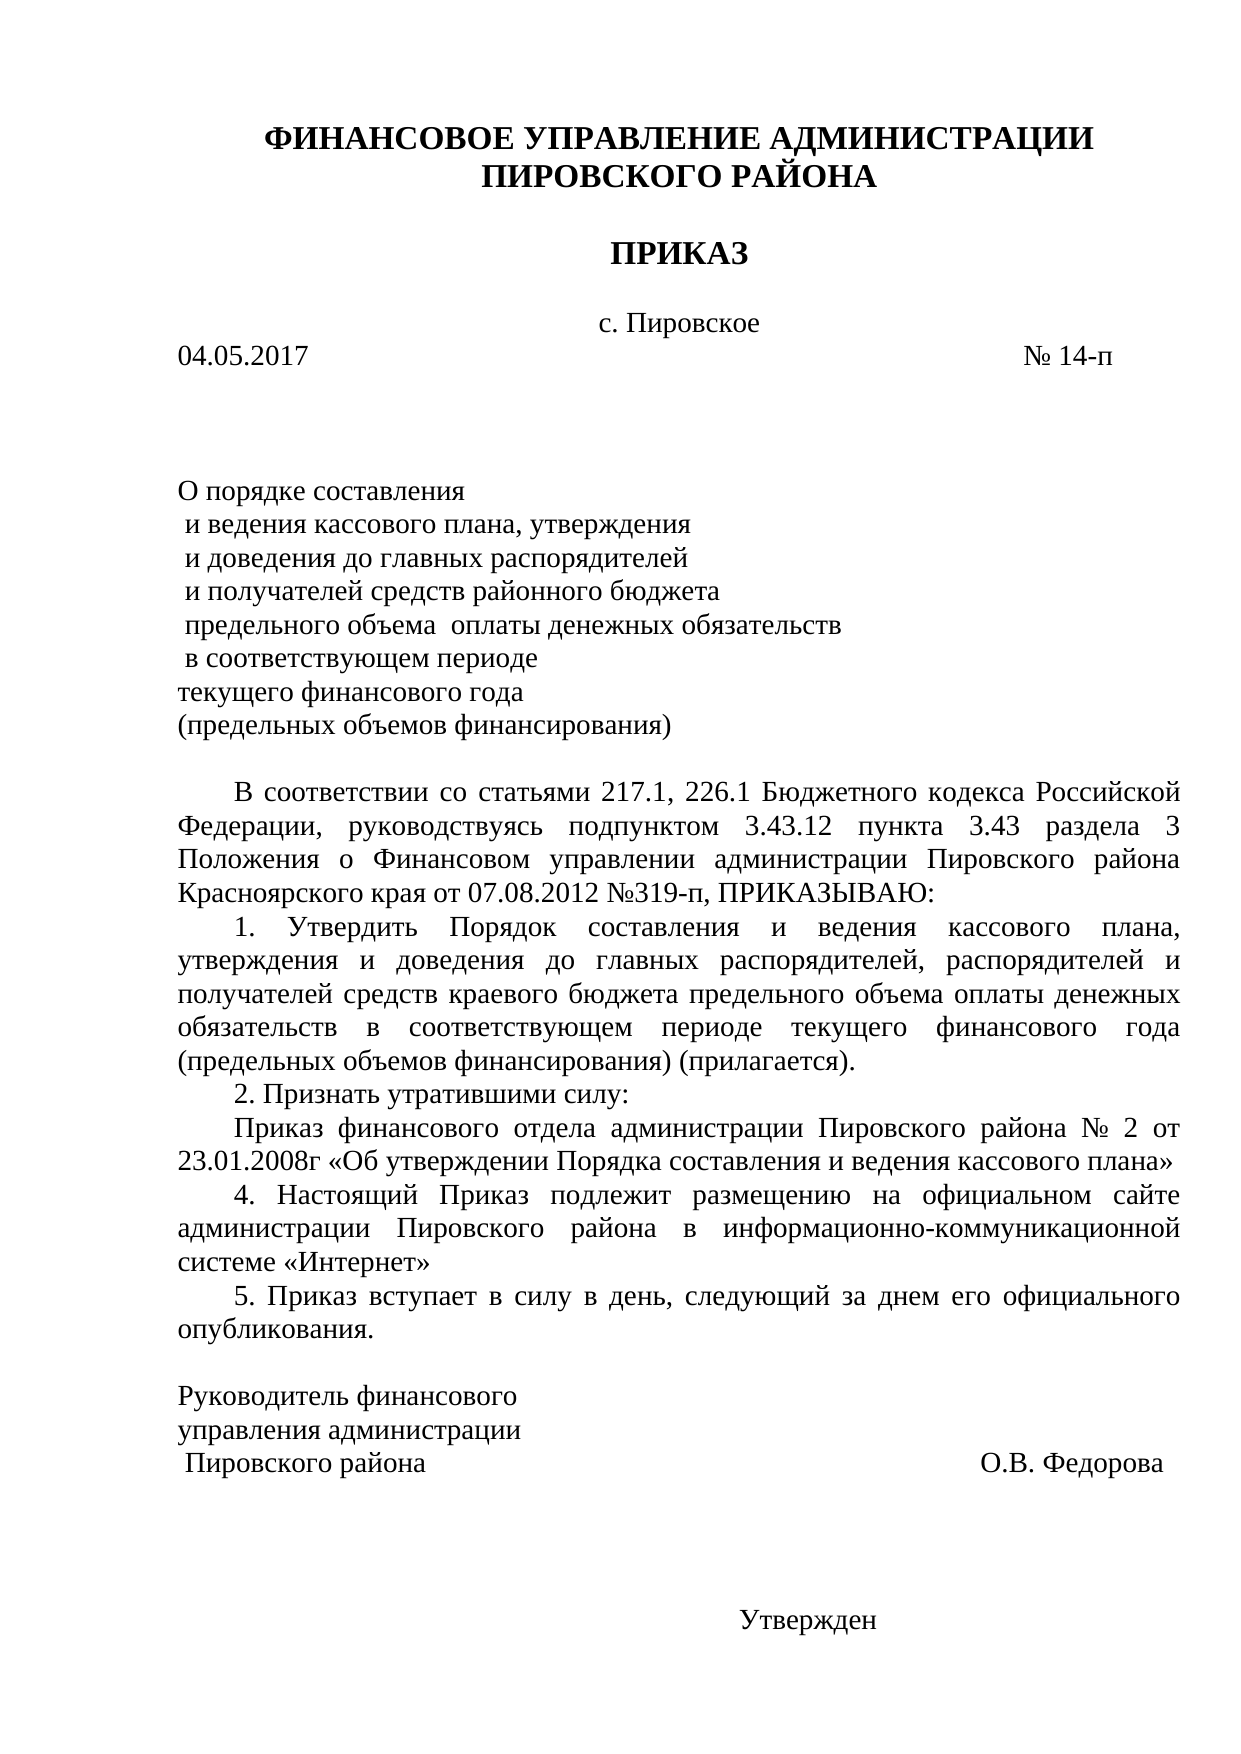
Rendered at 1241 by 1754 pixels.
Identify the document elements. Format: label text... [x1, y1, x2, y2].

text и ведения кассового плана, утверждения [177, 506, 1181, 540]
text и доведения до главных распорядителей [177, 540, 1181, 573]
text 04.05.2017 № 14-п [177, 338, 1181, 372]
text В соответствии со статьями 217.1, 226.1 Бюджетного кодекса Российской Федерации, руководствуясь подпунктом 3.43.12 пункта 3.43 раздела 3 Положения о Финансовом управлении администрации Пировского района Красноярского края от 07.08.2012 №319-п, ПРИКАЗЫВАЮ: [177, 774, 1181, 909]
text предельного объема оплаты денежных обязательств [177, 607, 1181, 640]
text ПРИКАЗ [177, 233, 1181, 271]
text управления администрации [177, 1412, 1181, 1445]
text 5. Приказ вступает в силу в день, следующий за днем его официального опубликования. [177, 1278, 1181, 1345]
text Пировского района О.В. Федорова [177, 1445, 1181, 1479]
text Руководитель финансового [177, 1378, 1181, 1412]
text и получателей средств районного бюджета [177, 573, 1181, 607]
text в соответствующем периоде [177, 640, 1181, 674]
text 1. Утвердить Порядок составления и ведения кассового плана, утверждения и доведения до главных распорядителей, распорядителей и получателей средств краевого бюджета предельного объема оплаты денежных обязательств в соответствующем периоде текущего финансового года (предельных объемов финансирования) (прилагается). [177, 909, 1181, 1076]
text Приказ финансового отдела администрации Пировского района № 2 от 23.01.2008г «Об утверждении Порядка составления и ведения кассового плана» [177, 1110, 1181, 1177]
text ФИНАНСОВОЕ УПРАВЛЕНИЕ АДМИНИСТРАЦИИ ПИРОВСКОГО РАЙОНА [177, 118, 1181, 195]
text О порядке составления [177, 473, 1181, 506]
text 4. Настоящий Приказ подлежит размещению на официальном сайте администрации Пировского района в информационно-коммуникационной системе «Интернет» [177, 1177, 1181, 1278]
text с. Пировское [177, 305, 1181, 338]
text 2. Признать утратившими силу: [177, 1076, 1181, 1110]
text текущего финансового года [177, 674, 1181, 707]
text Утвержден [177, 1602, 1181, 1636]
text (предельных объемов финансирования) [177, 707, 1181, 741]
